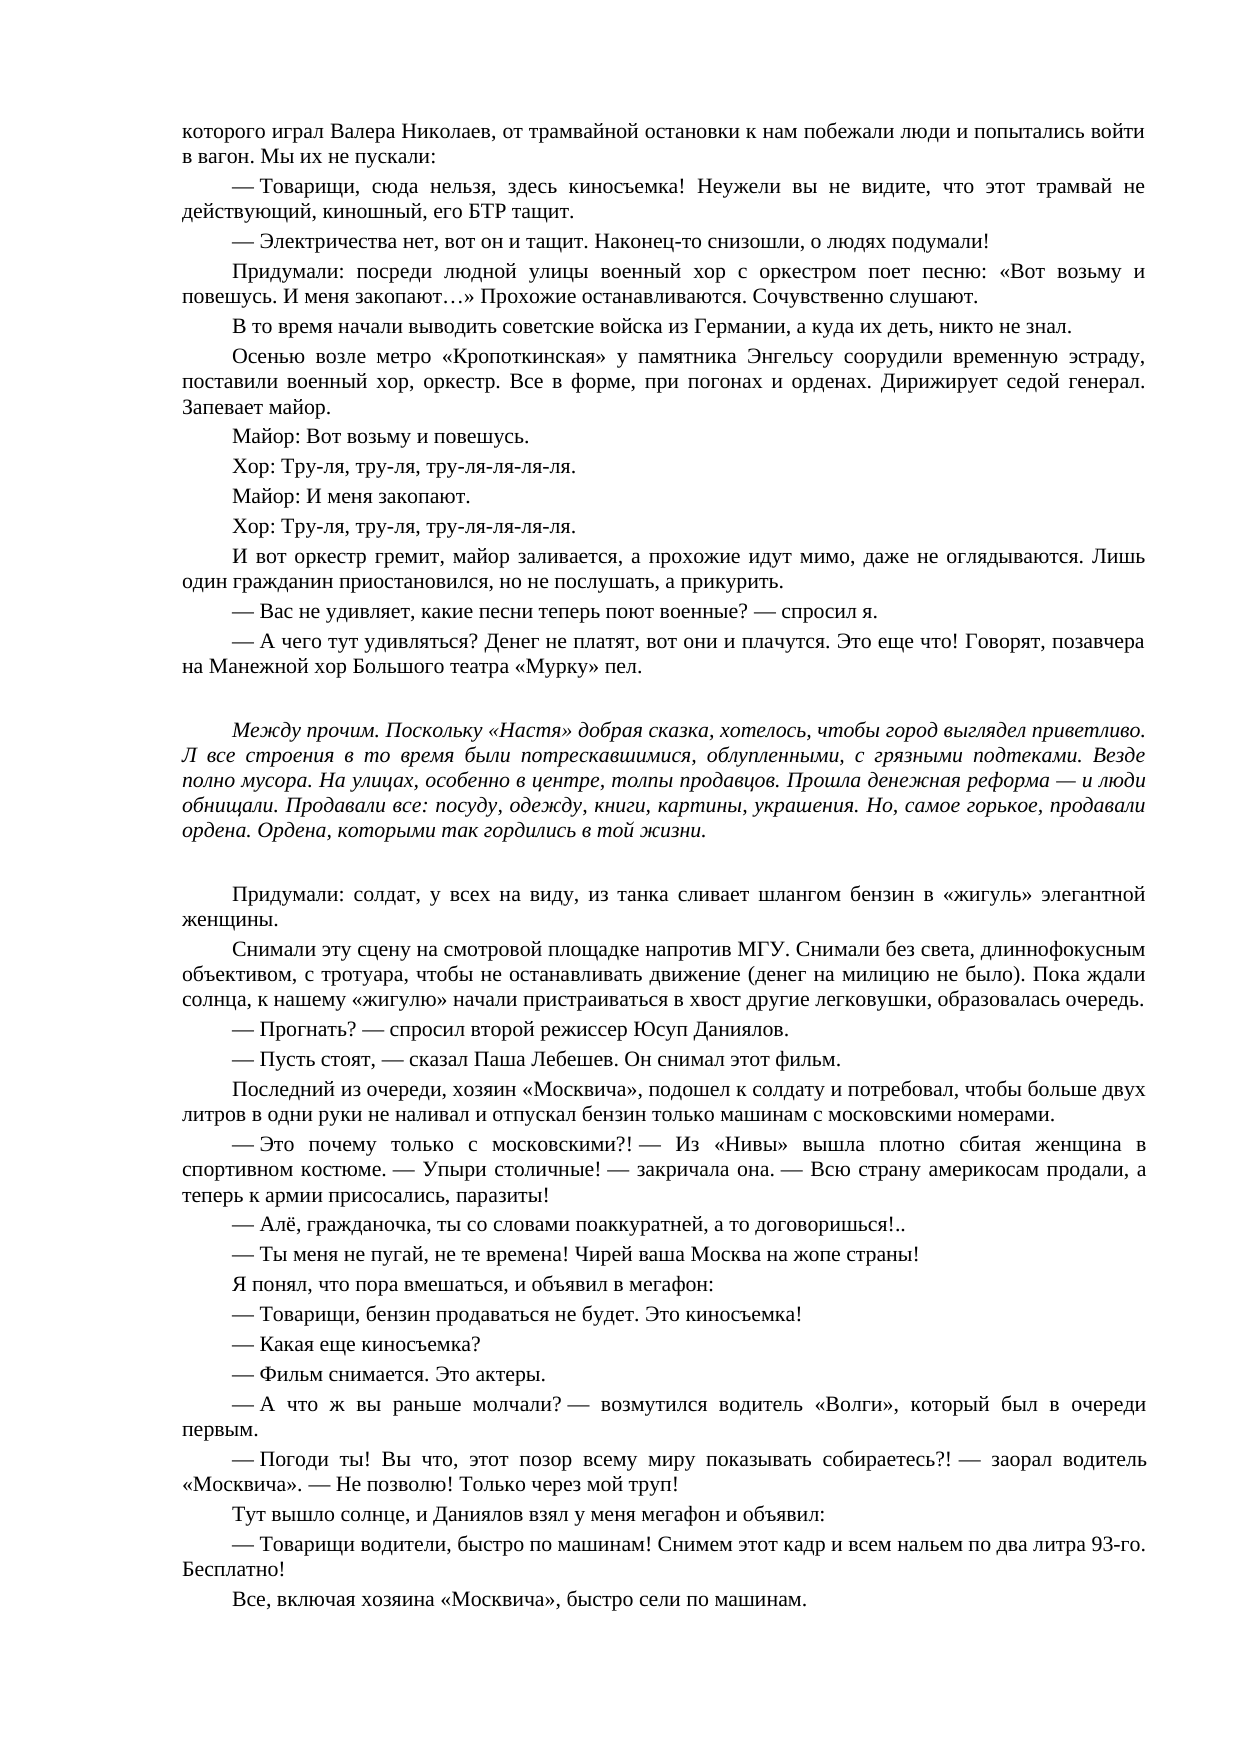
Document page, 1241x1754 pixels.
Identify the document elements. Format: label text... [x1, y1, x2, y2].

text Тут вышло солнце, и Даниялов взял у меня мегафон и объявил: [182, 1501, 1147, 1526]
text — Вас не удивляет, какие песни теперь поют военные? — спросил я. [182, 598, 1147, 623]
text — А что ж вы раньше молчали? — возмутился водитель «Волги», который был в очереди первым. [182, 1391, 1147, 1441]
text — Алё, гражданочка, ты со словами поаккуратней, а то договоришься!.. [182, 1211, 1147, 1237]
text И вот оркестр гремит, майор заливается, а прохожие идут мимо, даже не оглядываются. Лишь один гражданин приостановился, но не послушать, а прикурить. [182, 543, 1147, 593]
text — Товарищи, бензин продаваться не будет. Это киносъемка! [182, 1301, 1147, 1326]
text Хор: Тру-ля, тру-ля, тру-ля-ля-ля-ля. [182, 453, 1147, 479]
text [182, 118, 1147, 168]
text — Товарищи водители, быстро по машинам! Снимем этот кадр и всем нальем по два литра 93-го. Бесплатно! [182, 1531, 1147, 1581]
text Между прочим. Поскольку «Настя» добрая сказка, хотелось, чтобы город выглядел приветливо. Л все строения в то время были потрескавшимися, облупленными, с грязными подтеками. Везде полно мусора. На улицах, особенно в центре, толпы продавцов. Прошла денежная реформа — и люди обнищали. Продавали все: посуду, одежду, книги, картины, украшения. Но, самое горькое, продавали ордена. Ордена, которыми так гордились в той жизни. [182, 717, 1147, 843]
text В то время начали выводить советские войска из Германии, а куда их деть, никто не знал. [182, 313, 1147, 338]
text — Прогнать? — спросил второй режиссер Юсуп Даниялов. [182, 1016, 1147, 1041]
text Осенью возле метро «Кропоткинская» у памятника Энгельсу соорудили временную эстраду, поставили военный хор, оркестр. Все в форме, при погонах и орденах. Дирижирует седой генерал. Запевает майор. [182, 343, 1147, 419]
text — Какая еще киносъемка? [182, 1331, 1147, 1356]
text — Погоди ты! Вы что, этот позор всему миру показывать собираетесь?! — заорал водитель «Москвича». — Не позволю! Только через мой труп! [182, 1446, 1147, 1496]
text Я понял, что пора вмешаться, и объявил в мегафон: [182, 1271, 1147, 1296]
text — Электричества нет, вот он и тащит. Наконец-то снизошли, о людях подумали! [182, 228, 1147, 253]
text Придумали: посреди людной улицы военный хор с оркестром поет песню: «Вот возьму и повешусь. И меня закопают…» Прохожие останавливаются. Сочувственно слушают. [182, 258, 1147, 309]
text — Это почему только с московскими?! — Из «Нивы» вышла плотно сбитая женщина в спортивном костюме. — Упыри столичные! — закричала она. — Всю страну америкосам продали, а теперь к армии присосались, паразиты! [182, 1131, 1147, 1207]
text — Пусть стоят, — сказал Паша Лебешев. Он снимал этот фильм. [182, 1046, 1147, 1071]
text Придумали: солдат, у всех на виду, из танка сливает шлангом бензин в «жигуль» элегантной женщины. [182, 881, 1147, 931]
text — Ты меня не пугай, не те времена! Чирей ваша Москва на жопе страны! [182, 1241, 1147, 1267]
text Майор: И меня закопают. [182, 483, 1147, 508]
text Хор: Тру-ля, тру-ля, тру-ля-ля-ля-ля. [182, 513, 1147, 538]
text — Товарищи, сюда нельзя, здесь киносъемка! Неужели вы не видите, что этот трамвай не действующий, киношный, его БТР тащит. [182, 173, 1147, 224]
text Снимали эту сцену на смотровой площадке напротив МГУ. Снимали без света, длиннофокусным объективом, с тротуара, чтобы не останавливать движение (денег на милицию не было). Пока ждали солнца, к нашему «жигулю» начали пристраиваться в хвост другие легковушки, образовалась очередь. [182, 936, 1147, 1012]
text Все, включая хозяина «Москвича», быстро сели по машинам. [182, 1586, 1147, 1611]
text — Фильм снимается. Это актеры. [182, 1361, 1147, 1386]
text — А чего тут удивляться? Денег не платят, вот они и плачутся. Это еще что! Говорят, позавчера на Манежной хор Большого театра «Мурку» пел. [182, 628, 1147, 678]
text Последний из очереди, хозяин «Москвича», подошел к солдату и потребовал, чтобы больше двух литров в одни руки не наливал и отпускал бензин только машинам с московскими номерами. [182, 1076, 1147, 1126]
text Майор: Вот возьму и повешусь. [182, 423, 1147, 449]
